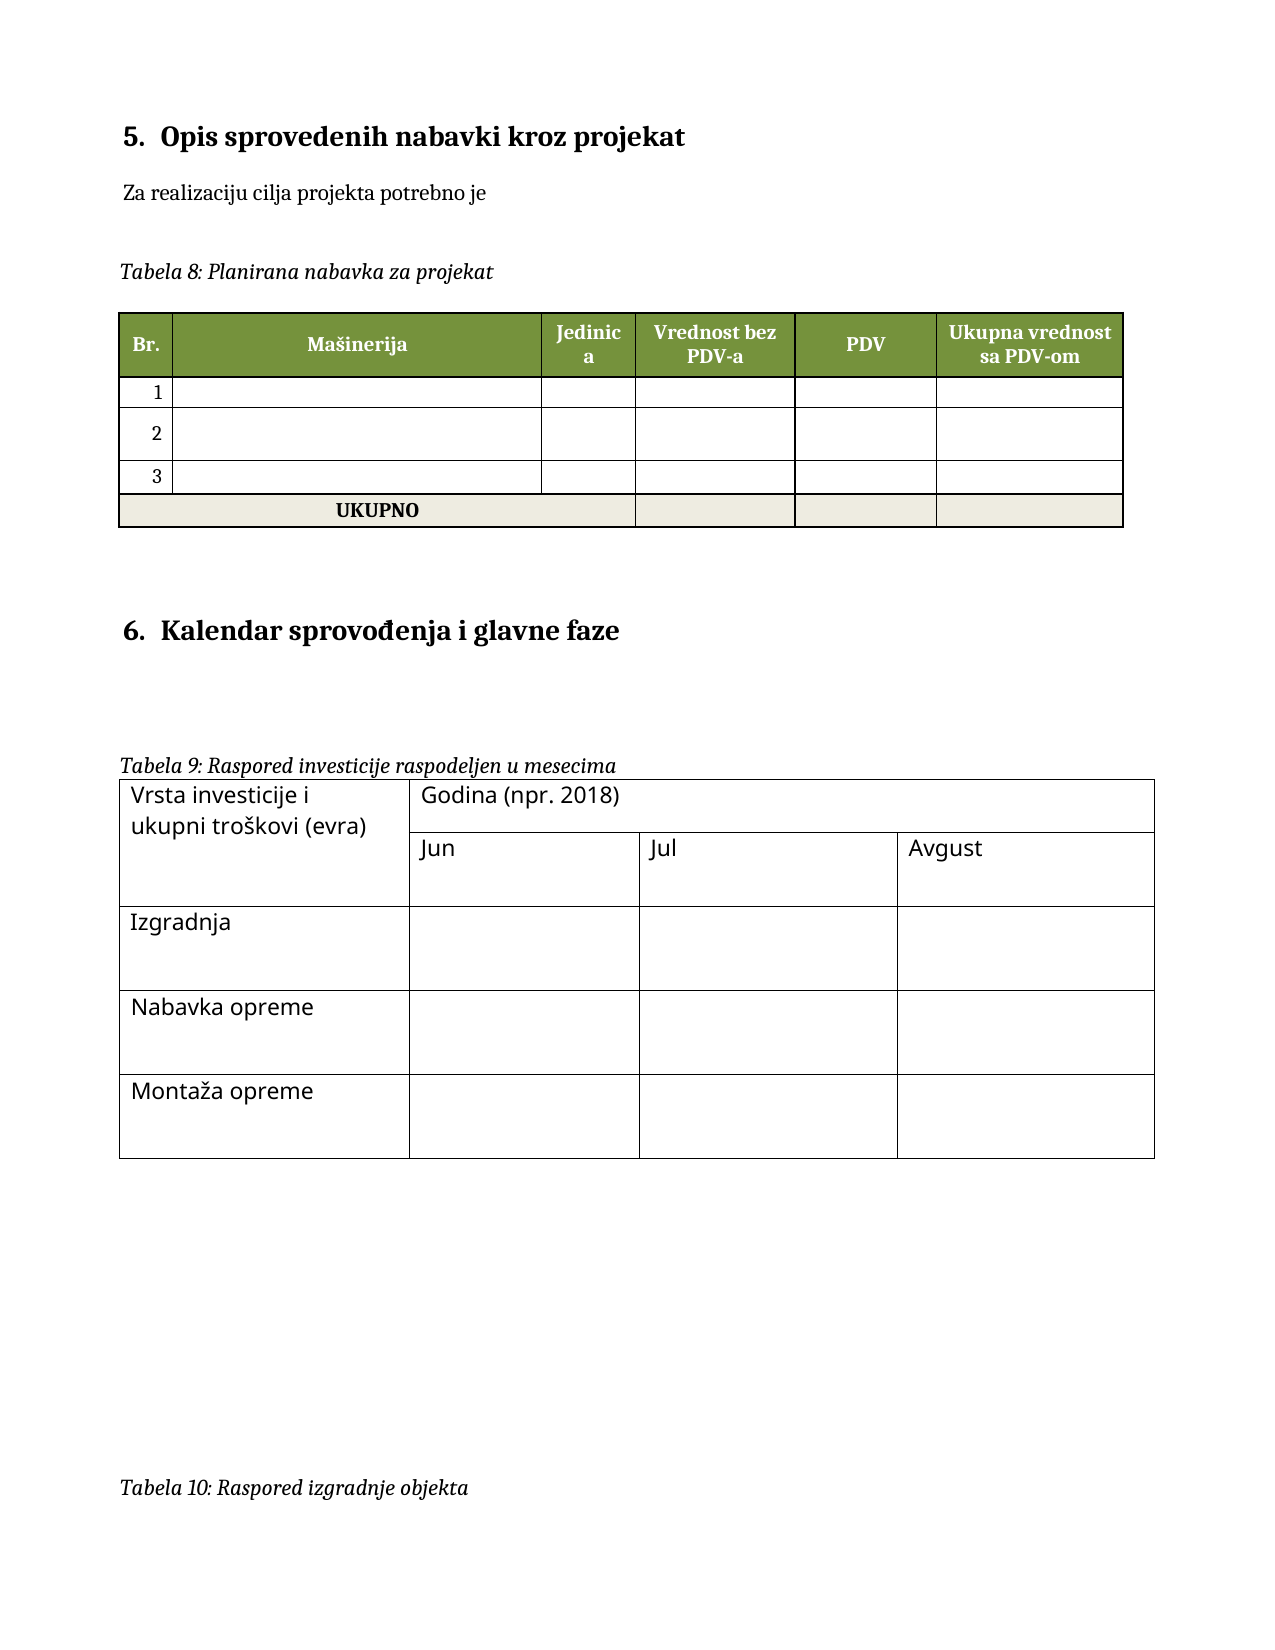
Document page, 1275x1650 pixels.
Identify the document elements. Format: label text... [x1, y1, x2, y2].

table_cell [937, 461, 1122, 493]
table_cell [898, 907, 1154, 990]
table_cell 1 [120, 378, 172, 407]
table_header Vrsta investicije i ukupni troškovi (evra) [120, 780, 409, 906]
table_cell [636, 408, 794, 460]
table_cell [640, 991, 897, 1074]
table_cell [542, 461, 635, 493]
table_cell [796, 378, 936, 407]
table_cell [410, 1075, 639, 1158]
table_cell Avgust [898, 833, 1154, 906]
table_cell [796, 408, 936, 460]
table_cell [173, 408, 541, 460]
table_cell 2 [120, 408, 172, 460]
table_cell [542, 378, 635, 407]
table_header Vrednost bez PDV-a [636, 314, 794, 376]
table_header Mašinerija [173, 314, 541, 376]
table_cell [796, 495, 936, 526]
table_cell [898, 991, 1154, 1074]
table_cell [640, 1075, 897, 1158]
table_cell [173, 461, 541, 493]
list Opis sprovedenih nabavki kroz projekat [123, 120, 1155, 153]
list Tabela 8: Planirana nabavka za projekat [120, 259, 1155, 285]
table_cell [636, 495, 794, 526]
table_cell [542, 408, 635, 460]
list Kalendar sprovođenja i glavne faze [123, 614, 1155, 648]
table_cell Jul [640, 833, 897, 906]
table_cell Izgradnja [120, 907, 409, 990]
list Tabela 9: Raspored investicije raspodeljen u mesecima [120, 753, 1155, 779]
list Za realizaciju cilja projekta potrebno je [123, 180, 1155, 206]
table_cell [173, 378, 541, 407]
table_cell [636, 461, 794, 493]
table_cell [410, 907, 639, 990]
table_cell [937, 408, 1122, 460]
table_header PDV [796, 314, 936, 376]
table_cell 3 [120, 461, 172, 493]
list Tabela 10: Raspored izgradnje objekta [120, 1475, 1155, 1502]
table_cell Jun [410, 833, 639, 906]
table_cell [898, 1075, 1154, 1158]
table_cell [636, 378, 794, 407]
table_cell [410, 991, 639, 1074]
table_cell [640, 907, 897, 990]
table_cell [796, 461, 936, 493]
table_cell Nabavka opreme [120, 991, 409, 1074]
table_header Godina (npr. 2018) [410, 780, 1154, 832]
table_header Jedinica [542, 314, 635, 376]
table_cell [937, 378, 1122, 407]
table_header Ukupna vrednost sa PDV-om [937, 314, 1122, 376]
table_cell Montaža opreme [120, 1075, 409, 1158]
table_cell [937, 495, 1122, 526]
table_cell UKUPNO [120, 495, 635, 526]
table_header Br. [120, 314, 172, 376]
